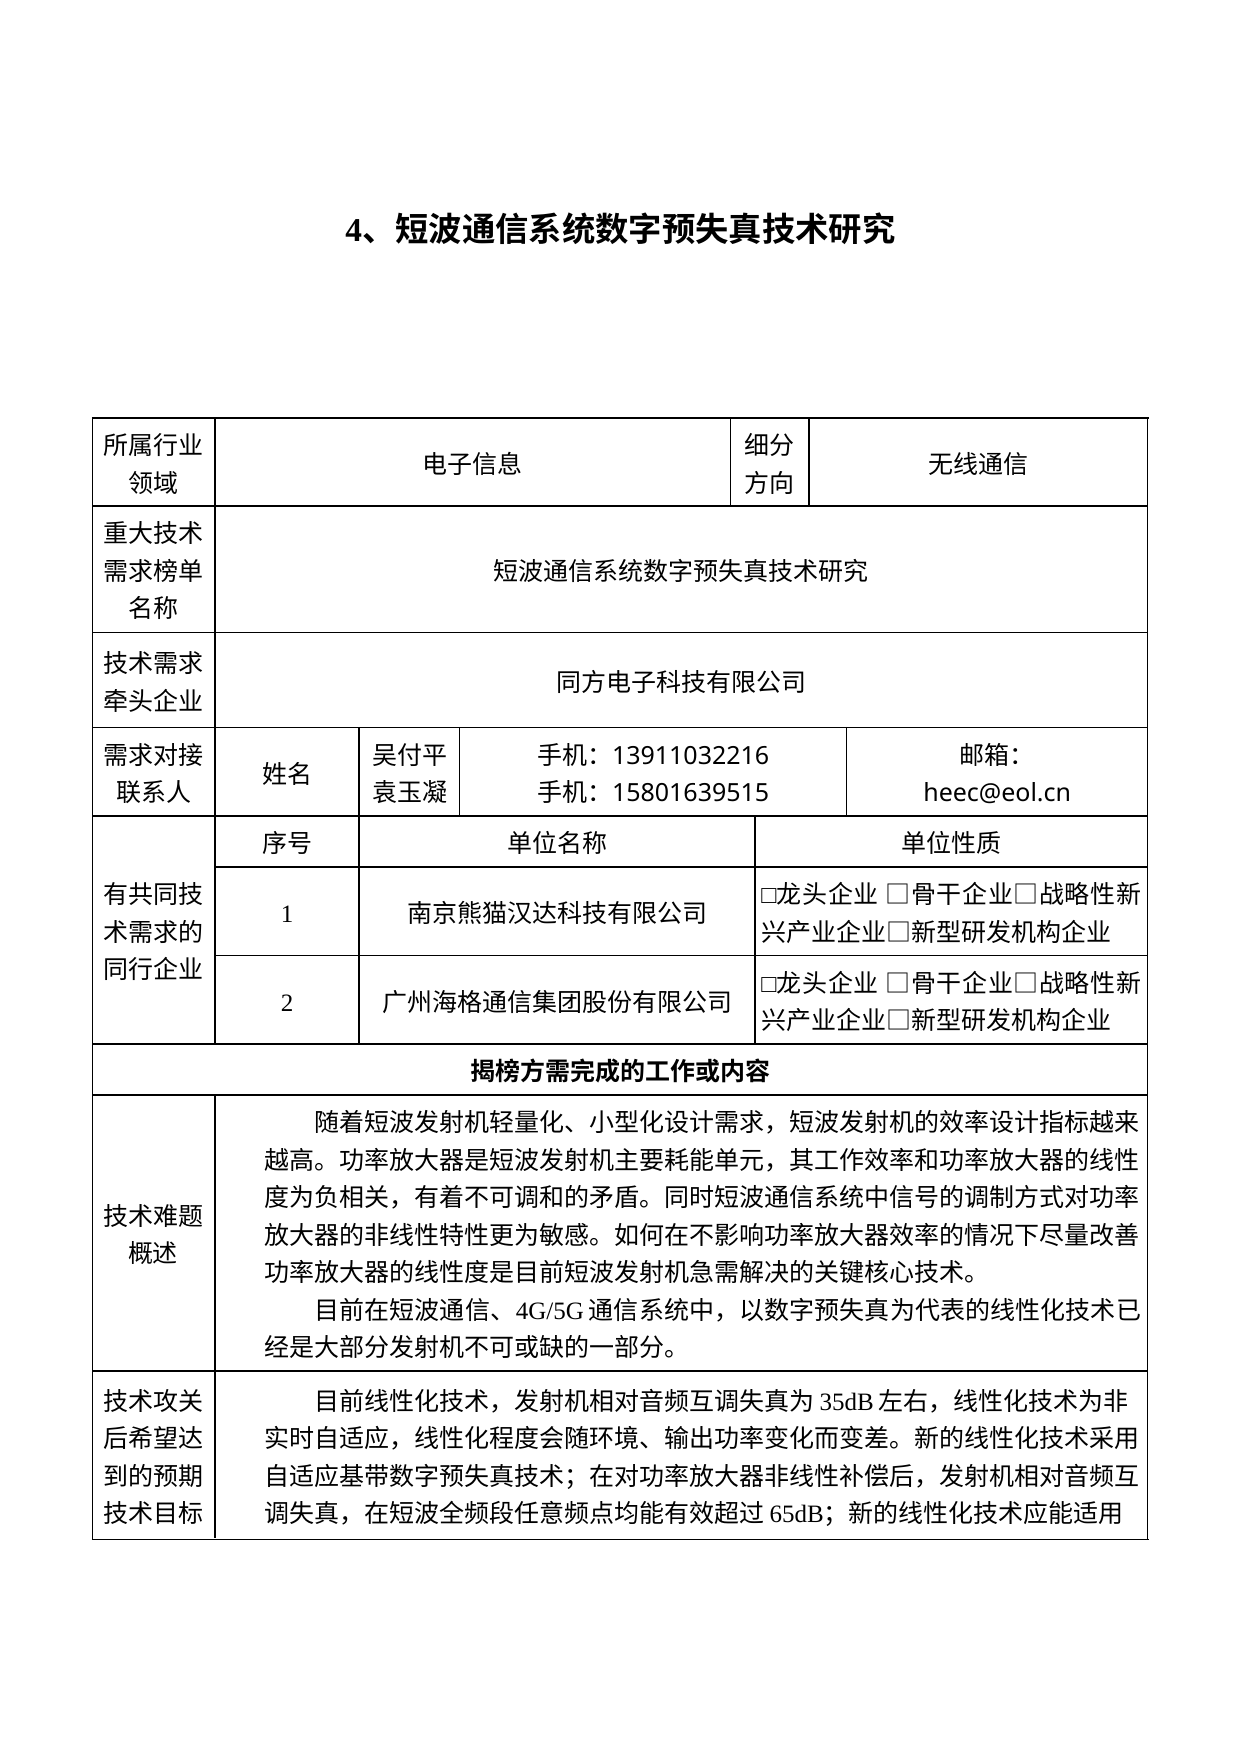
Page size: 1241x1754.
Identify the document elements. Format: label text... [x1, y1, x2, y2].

table_cell 广州海格通信集团股份有限公司 [360, 956, 754, 1043]
table_cell 同方电子科技有限公司 [216, 633, 1147, 727]
table_header 细分方向 [731, 419, 808, 505]
table_cell 南京熊猫汉达科技有限公司 [360, 868, 754, 955]
table_cell 单位性质 [756, 817, 1147, 866]
table_cell 单位名称 [360, 817, 754, 866]
table_cell 邮箱： heec@eol.cn [847, 728, 1147, 815]
table_cell 重大技术需求榜单名称 [93, 507, 214, 631]
table_cell 技术难题概述 [93, 1096, 214, 1370]
table_cell 技术需求牵头企业 [93, 633, 214, 727]
table_header 无线通信 [810, 419, 1147, 505]
table_cell □龙头企业 □骨干企业□战略性新兴产业企业□新型研发机构企业 [756, 956, 1147, 1043]
table_cell 需求对接联系人 [93, 728, 214, 815]
table_cell □龙头企业 □骨干企业□战略性新兴产业企业□新型研发机构企业 [756, 868, 1147, 955]
table_cell 姓名 [216, 728, 358, 815]
table_cell 手机：13911032216 手机：15801639515 [460, 728, 846, 815]
table_cell 有共同技术需求的同行企业 [93, 817, 214, 1043]
table_cell 2 [216, 956, 358, 1043]
table_header 所属行业领域 [93, 419, 214, 505]
table_cell 技术攻关后希望达到的预期技术目标 [93, 1372, 214, 1538]
table_cell 吴付平 袁玉凝 [360, 728, 459, 815]
table_cell 随着短波发射机轻量化、小型化设计需求，短波发射机的效率设计指标越来越高。功率放大器是短波发射机主要耗能单元，其工作效率和功率放大器的线性度为负相关，有着不可调和的矛盾。同时短波通信系统中信号的调制方式对功率放大器的非线性特性更为敏感。如何在不影响功率放大器效率的情况下尽量改善功率放大器的线性度是目前短波发射机急需解决的关键核心技术。 目前在短波通信、4G/5G通信系统中，以数字预失真为代表的线性化技术已经是大部分发射机不可或缺的一部分。 [216, 1096, 1147, 1370]
table_cell 揭榜方需完成的工作或内容 [93, 1045, 1147, 1094]
table_cell 序号 [216, 817, 358, 866]
table_cell 短波通信系统数字预失真技术研究 [216, 507, 1147, 631]
table_cell 1 [216, 868, 358, 955]
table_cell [216, 1372, 1147, 1538]
subtitle 4、短波通信系统数字预失真技术研究 [162, 194, 1078, 259]
table_header 电子信息 [216, 419, 730, 505]
